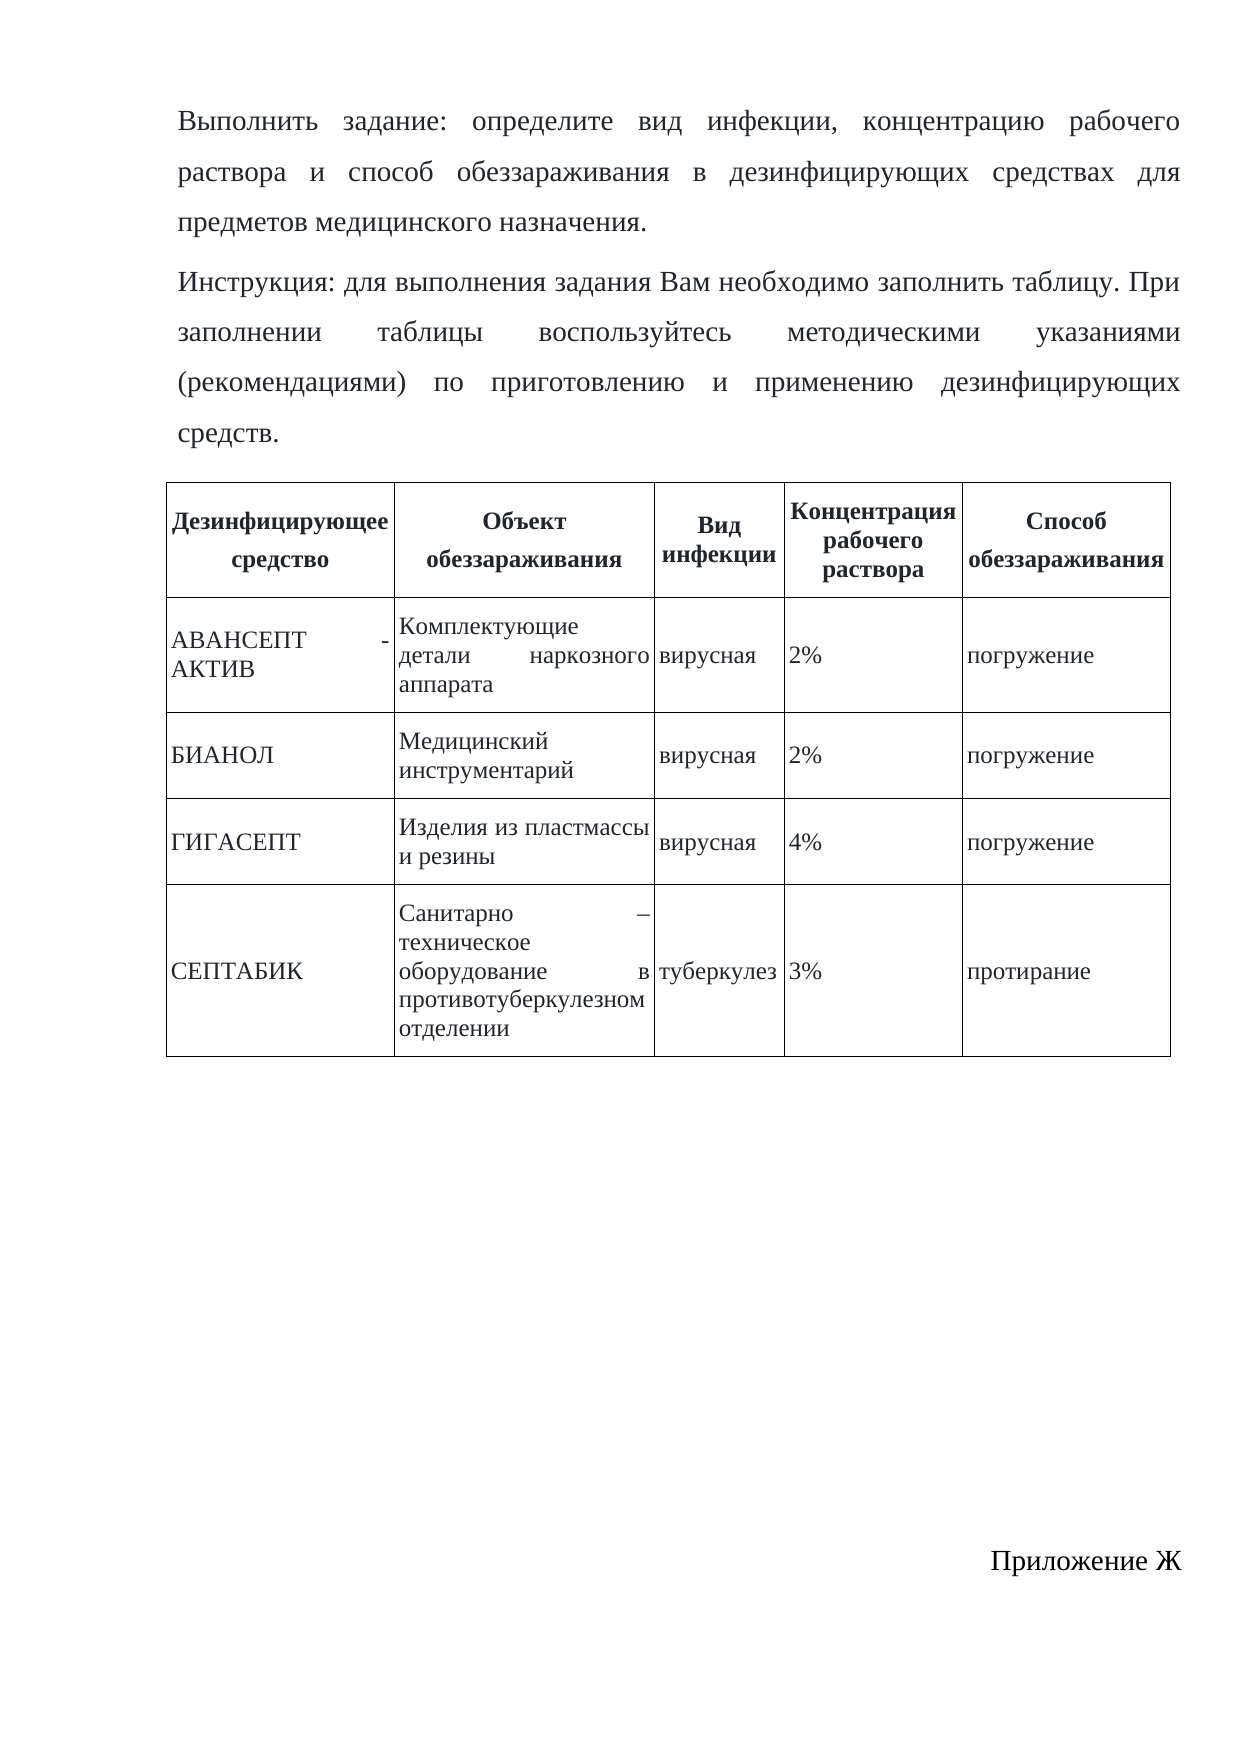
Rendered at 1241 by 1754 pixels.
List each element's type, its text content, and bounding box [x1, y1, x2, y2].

table_cell Комплектующие детали наркозного аппарата [395, 598, 654, 711]
table_cell 2% [785, 713, 962, 798]
table_cell туберкулез [655, 885, 784, 1056]
table_header Способ обеззараживания [963, 483, 1170, 597]
text Выполнить задание: определите вид инфекции, концентрацию рабочего раствора и способ обеззараживания в дезинфицирующих средствах для предметов медицинского назначения. [177, 103, 1181, 238]
table_cell Санитарно – техническое оборудование в противотуберкулезном отделении [395, 885, 654, 1056]
table_cell ГИГАСЕПТ [167, 799, 394, 884]
table_header Вид инфекции [655, 483, 784, 597]
table_header Дезинфицирующее средство [167, 483, 394, 597]
table_cell погружение [963, 713, 1170, 798]
table_cell АВАНСЕПТ - АКТИВ [167, 598, 394, 711]
table_cell 4% [785, 799, 962, 884]
table_header Концентрация рабочего раствора [785, 483, 962, 597]
table_cell Изделия из пластмассы и резины [395, 799, 654, 884]
table_cell БИАНОЛ [167, 713, 394, 798]
table_header Объект обеззараживания [395, 483, 654, 597]
text Приложение Ж [177, 1543, 1181, 1577]
table_cell 2% [785, 598, 962, 711]
table_cell протирание [963, 885, 1170, 1056]
table_cell СЕПТАБИК [167, 885, 394, 1056]
table_cell 3% [785, 885, 962, 1056]
table_cell вирусная [655, 799, 784, 884]
table_cell погружение [963, 598, 1170, 711]
text Инструкция: для выполнения задания Вам необходимо заполнить таблицу. При заполнении таблицы воспользуйтесь методическими указаниями (рекомендациями) по приготовлению и применению дезинфицирующих средств. [177, 264, 1181, 448]
table_cell вирусная [655, 598, 784, 711]
table_cell погружение [963, 799, 1170, 884]
table_cell Медицинский инструментарий [395, 713, 654, 798]
table_cell вирусная [655, 713, 784, 798]
